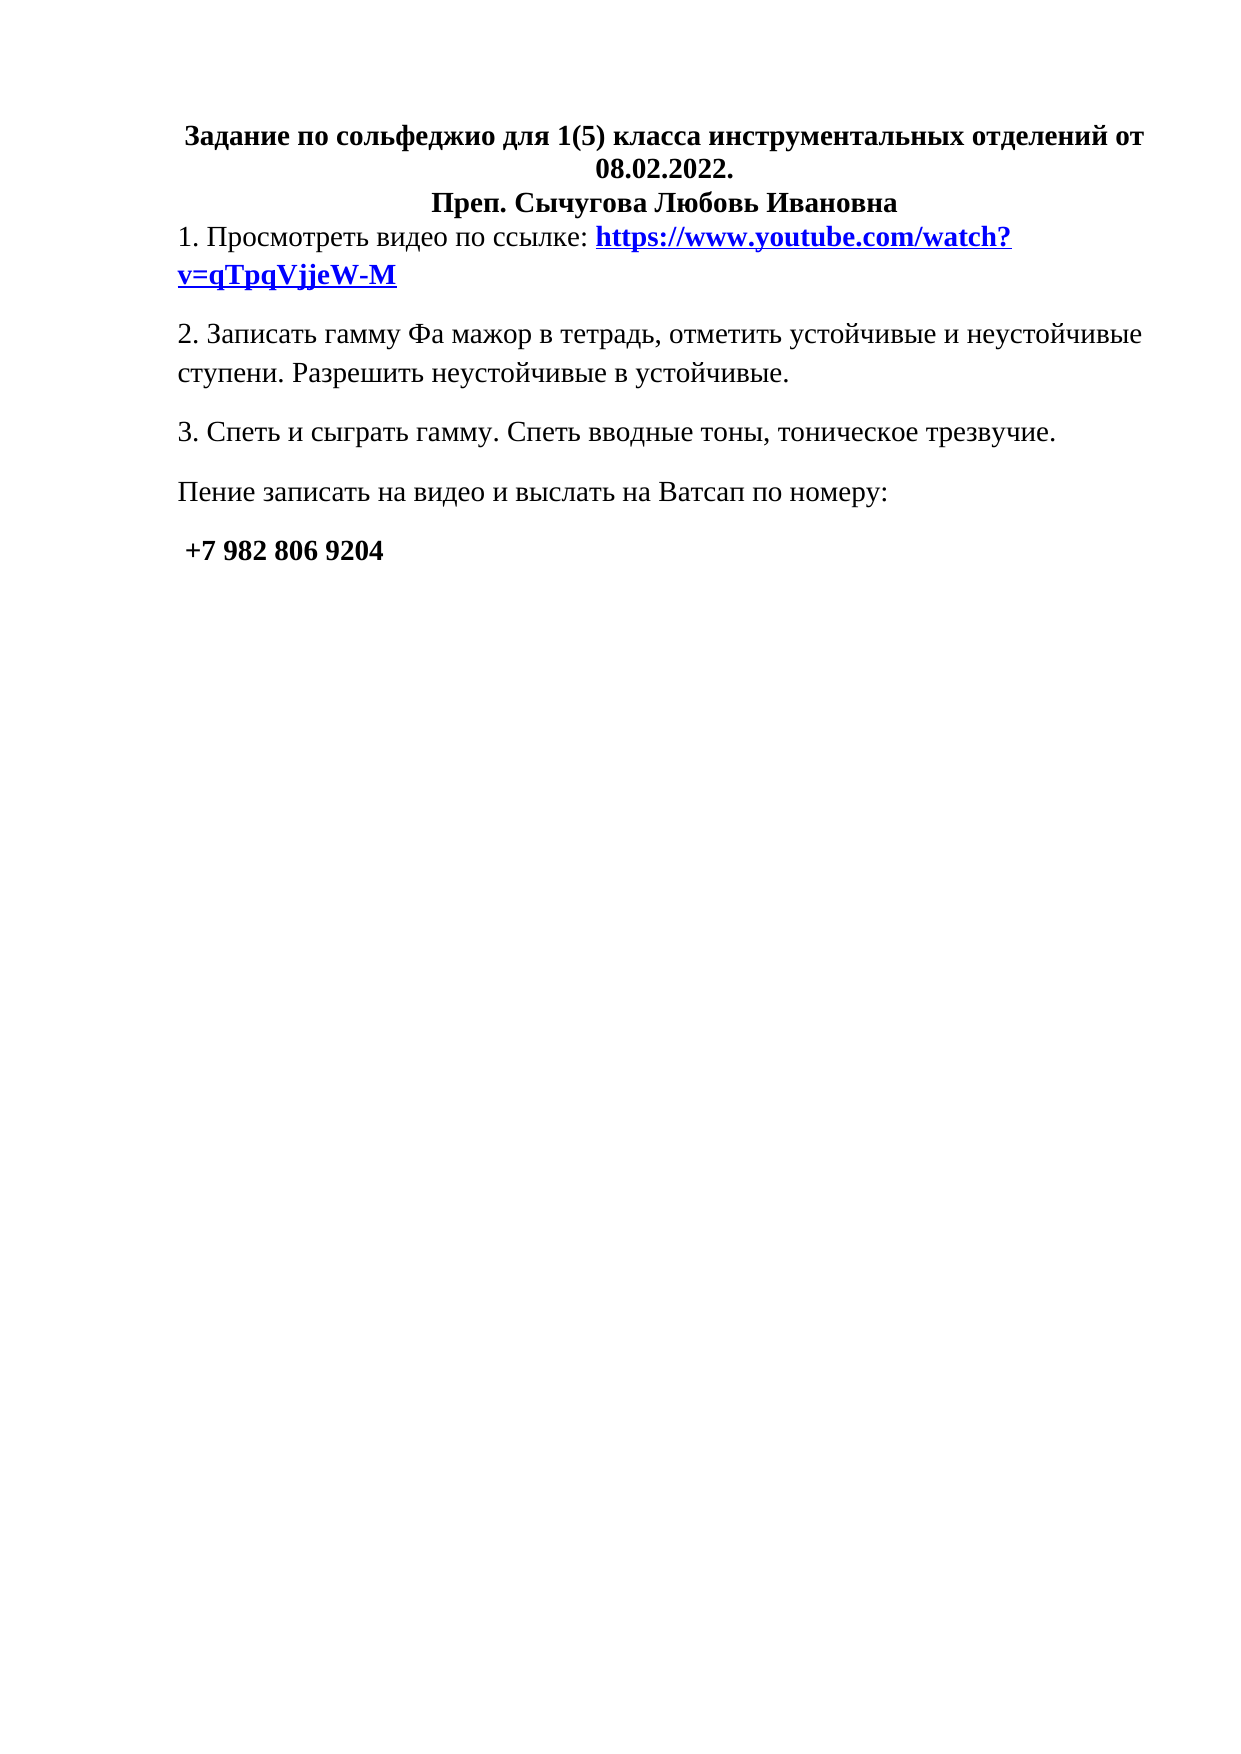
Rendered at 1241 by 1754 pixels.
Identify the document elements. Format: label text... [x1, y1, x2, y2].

text 3. Спеть и сыграть гамму. Спеть вводные тоны, тоническое трезвучие. [177, 414, 1152, 448]
text Задание по сольфеджио для 1(5) класса инструментальных отделений от 08.02.2022. [177, 118, 1152, 185]
text Преп. Сычугова Любовь Ивановна [177, 185, 1152, 219]
text 2. Записать гамму Фа мажор в тетрадь, отметить устойчивые и неустойчивые ступени. Разрешить неустойчивые в устойчивые. [177, 317, 1152, 389]
text 1. Просмотреть видео по ссылке: https://www.youtube.com/watch?v=qTpqVjjeW-M [177, 219, 1152, 291]
text +7 982 806 9204 [177, 533, 1152, 567]
text Пение записать на видео и выслать на Ватсап по номеру: [177, 474, 1152, 507]
